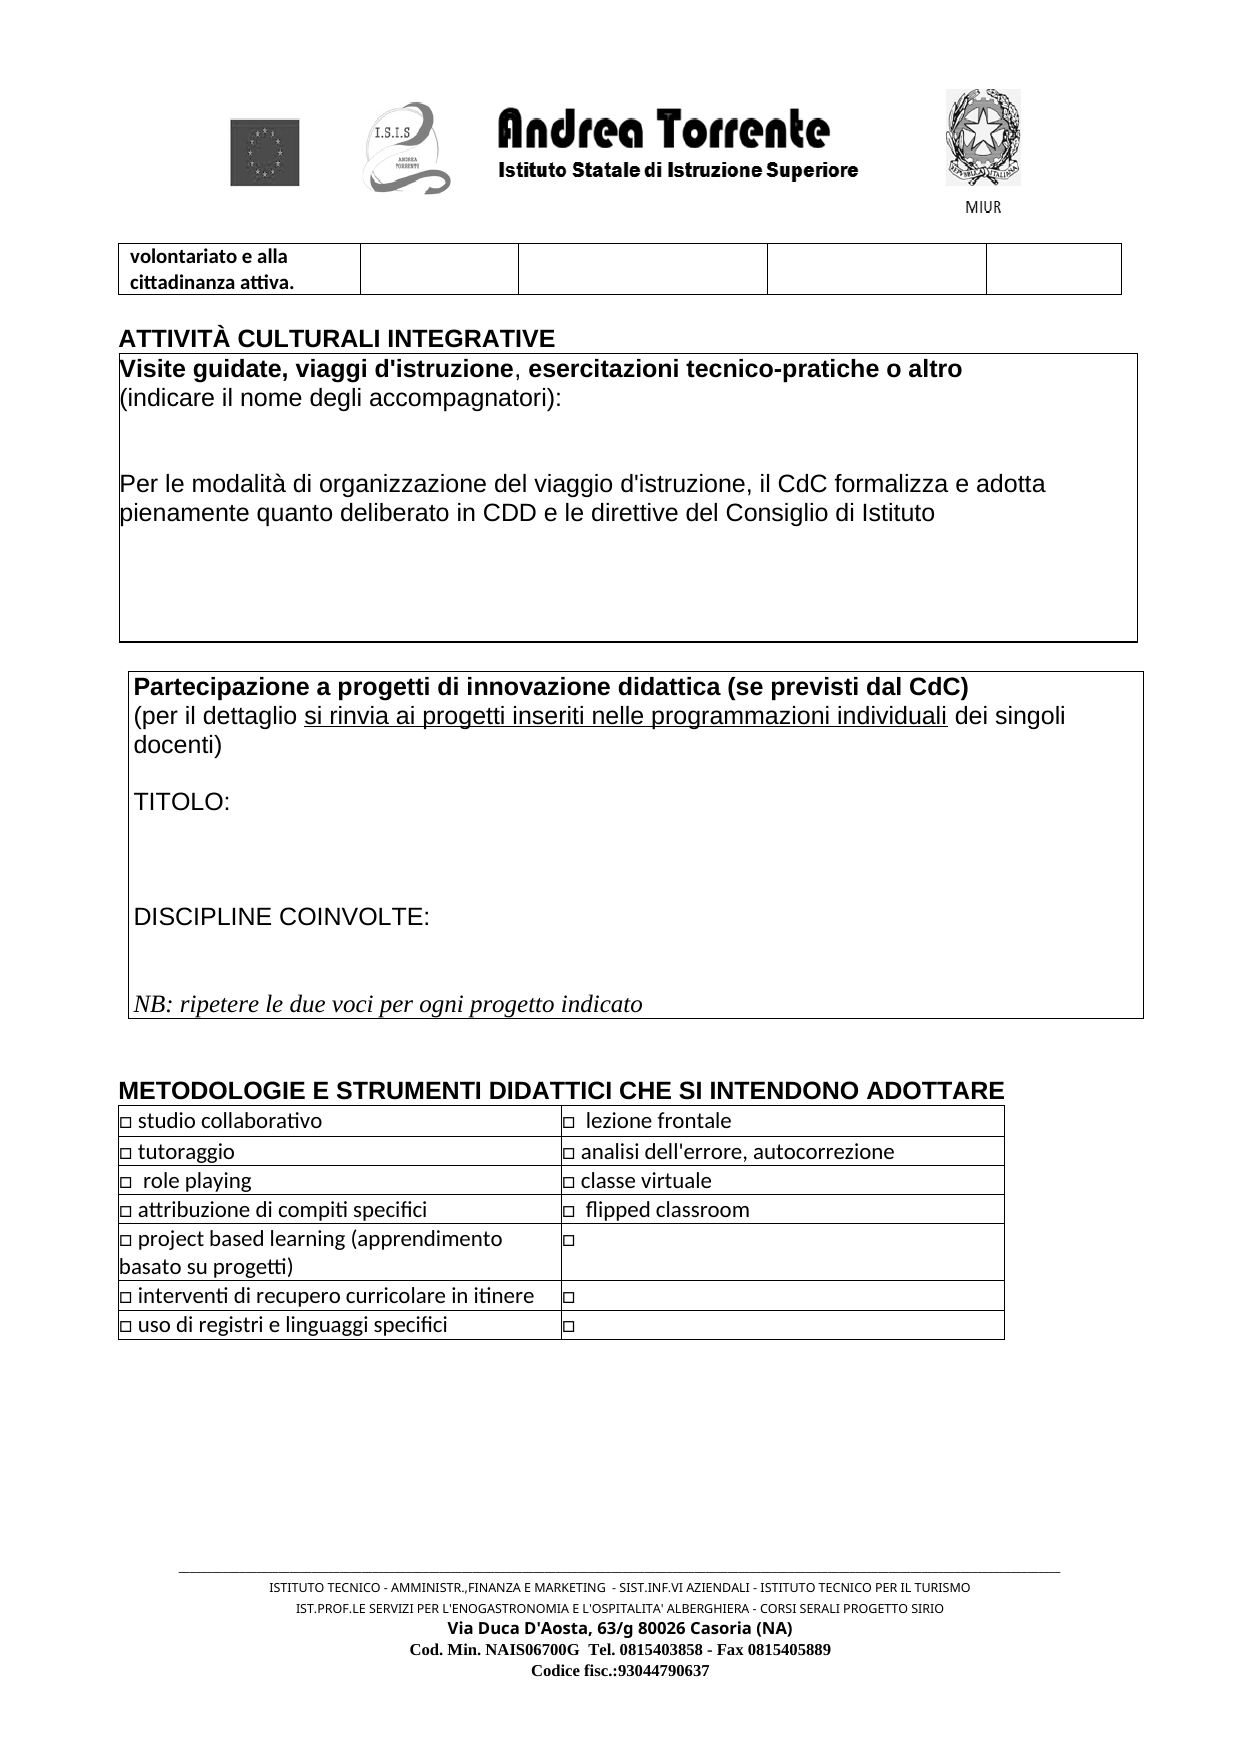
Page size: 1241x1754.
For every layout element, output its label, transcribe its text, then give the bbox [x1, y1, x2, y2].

table_cell □ classe virtuale [562, 1166, 1004, 1194]
table_cell □ analisi dell'errore, autocorrezione [562, 1137, 1004, 1165]
table_cell [768, 244, 986, 294]
table_header □ studio collaborativo [119, 1106, 561, 1136]
table_cell □ attribuzione di compiti specifici [119, 1195, 561, 1223]
table_header □ lezione frontale [562, 1106, 1004, 1136]
text METODOLOGIE E STRUMENTI DIDATTICI CHE SI INTENDONO ADOTTARE [118, 1076, 1122, 1105]
table_cell □ project based learning (apprendimento basato su progetti) [119, 1224, 561, 1280]
table_cell □ role playing [119, 1166, 561, 1194]
text ATTIVITÀ CULTURALI INTEGRATIVE [118, 324, 1122, 353]
table_cell □ [562, 1224, 1004, 1280]
table_header Visite guidate, viaggi d'istruzione, esercitazioni tecnico-pratiche o altro (indicare il nome degli accompagnatori): Per le modalità di organizzazione del viaggio d'istruzione, il CdC formalizza e adotta pienamente quanto deliberato in CDD e le direttive del Consiglio di Istituto [120, 354, 1137, 641]
table_cell [361, 244, 518, 294]
table_header Partecipazione a progetti di innovazione didattica (se previsti dal CdC) (per il dettaglio si rinvia ai progetti inseriti nelle programmazioni individuali dei singoli docenti) TITOLO: DISCIPLINE COINVOLTE: NB: ripetere le due voci per ogni progetto indicato [129, 672, 1143, 1017]
table_cell □ [562, 1281, 1004, 1309]
table_cell □ flipped classroom [562, 1195, 1004, 1223]
table_cell i) educazione stradale, educazione alla salute e al benessere, l’educazione al volontariato e alla cittadinanza attiva. [119, 244, 360, 294]
table_cell [519, 244, 767, 294]
table_cell □ tutoraggio [119, 1137, 561, 1165]
table_cell □ interventi di recupero curricolare in itinere [119, 1281, 561, 1309]
table_cell [987, 244, 1121, 294]
table_cell □ [562, 1311, 1004, 1338]
table_cell □ uso di registri e linguaggi specifici [119, 1311, 561, 1338]
picture [118, 73, 1131, 243]
